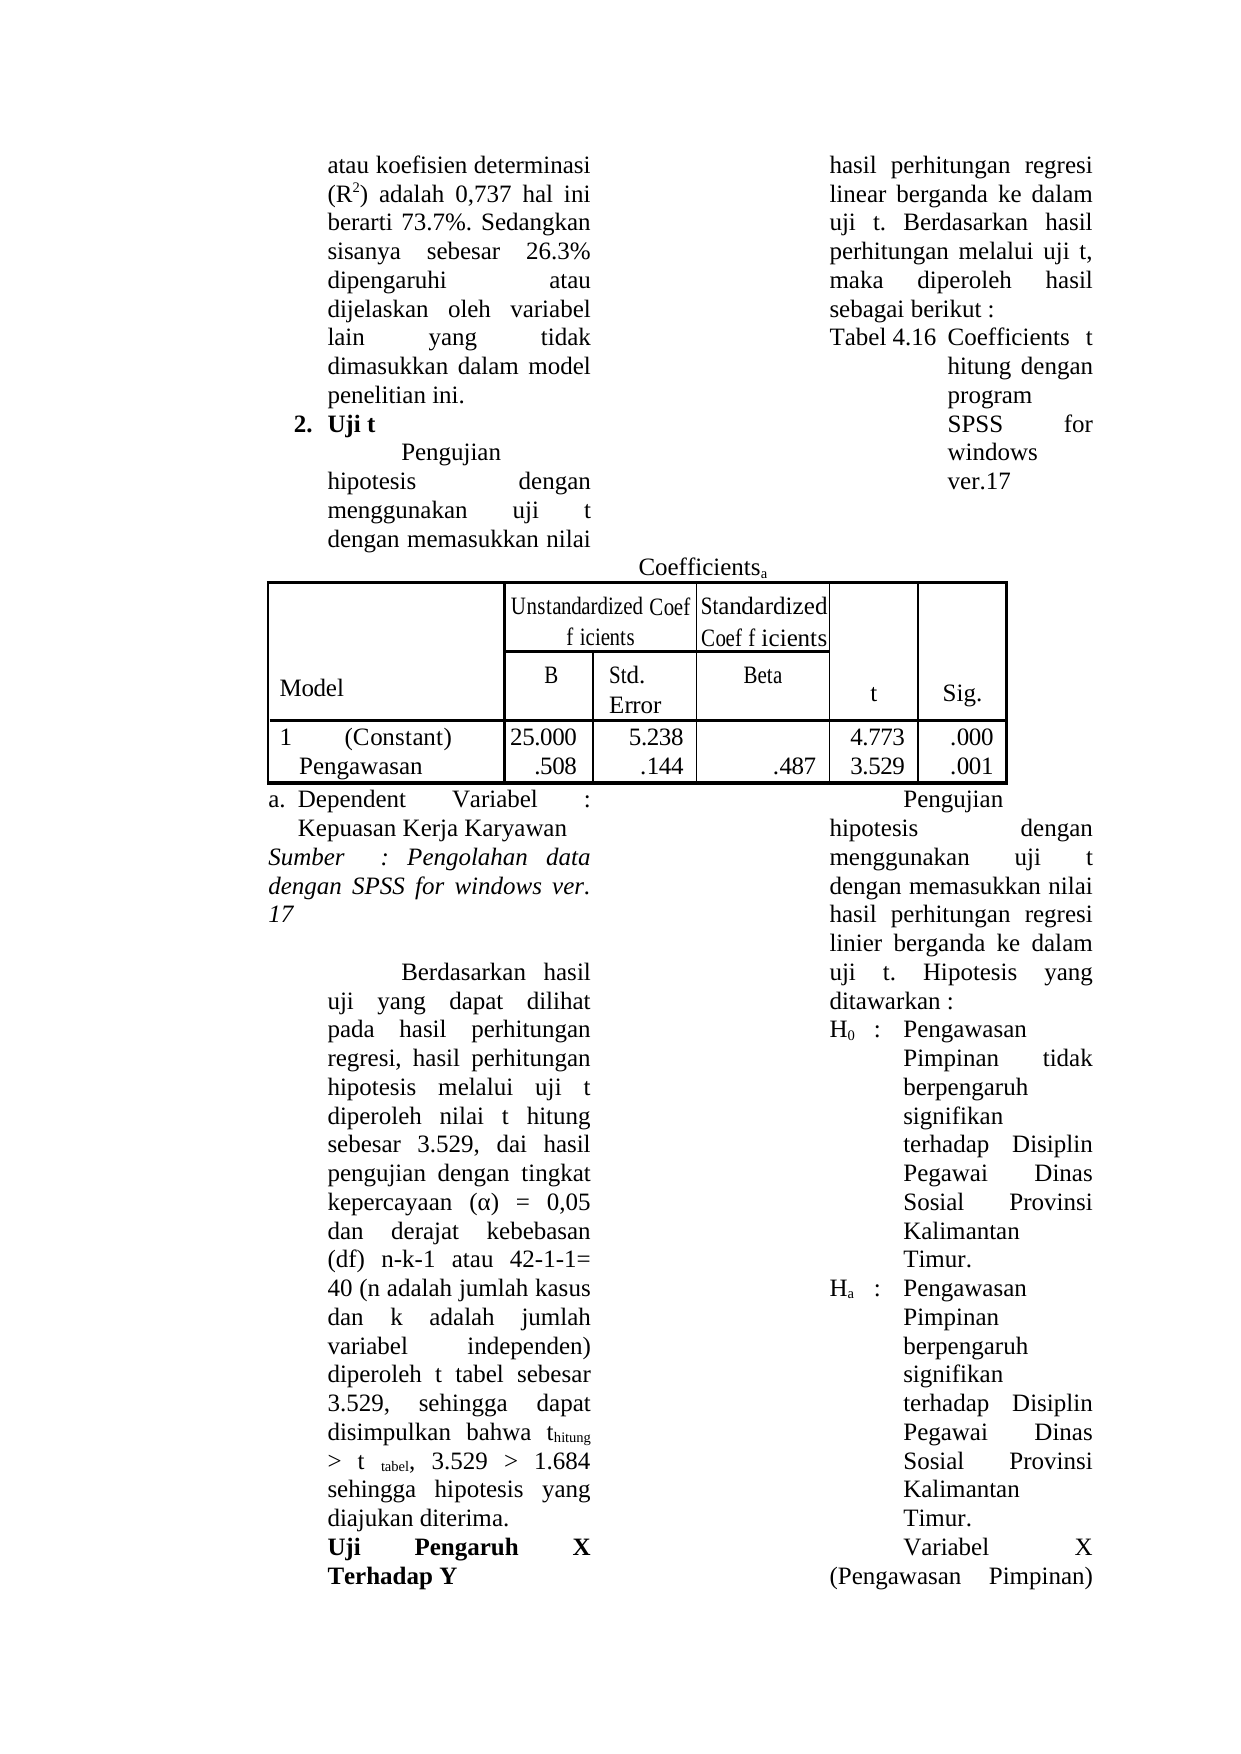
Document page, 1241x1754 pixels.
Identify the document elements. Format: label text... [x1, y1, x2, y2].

table_cell Std. Error [594, 653, 696, 719]
text H0 : Pengawasan Pimpinan tidak berpengaruh signifikan terhadap Disiplin Pegawai Dinas Sosial Provinsi Kalimantan Timur. [829, 1014, 1093, 1273]
table_cell 25.000 .508 [506, 722, 592, 781]
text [327, 150, 591, 409]
table_cell 4.773 3.529 [830, 722, 917, 781]
table_header t [830, 584, 917, 719]
table_cell 5.238 .144 [594, 722, 696, 781]
table_header Unstandardized Coef f icients [506, 584, 696, 650]
table_header Standardized Coef f icients [697, 584, 829, 650]
list Sumber : Pengolahan data dengan SPSS for windows ver. 17 [268, 842, 591, 928]
text Coefficientsa [312, 552, 1093, 581]
list Tabel 4.16 Coefficients t hitung dengan program SPSS for windows ver.17 [829, 322, 1093, 495]
text Pengujian hipotesis dengan menggunakan uji t dengan memasukkan nilai hasil perhitungan regresi linier berganda ke dalam uji t. Hipotesis yang ditawarkan : [829, 784, 1093, 1014]
table_cell .000 .001 [919, 722, 1005, 781]
table_cell Beta [697, 653, 829, 719]
text Pengujian hipotesis dengan menggunakan uji t dengan memasukkan nilai hasil perhitungan regresi linear berganda ke dalam uji t. Berdasarkan hasil perhitungan melalui uji t, maka diperoleh hasil sebagai berikut : [829, 150, 1093, 322]
table_cell B [506, 653, 592, 719]
table_cell .487 [697, 722, 829, 781]
table_header Model [269, 584, 503, 719]
text Berdasarkan hasil uji yang dapat dilihat pada hasil perhitungan regresi, hasil perhitungan hipotesis melalui uji t diperoleh nilai t hitung sebesar 3.529, dai hasil pengujian dengan tingkat kepercayaan (α) = 0,05 dan derajat kebebasan (df) n-k-1 atau 42-1-1= 40 (n adalah jumlah kasus dan k adalah jumlah variabel independen) diperoleh t tabel sebesar 3.529, sehingga dapat disimpulkan bahwa thitung > t tabel, 3.529 > 1.684 sehingga hipotesis yang diajukan diterima. [327, 957, 591, 1532]
text Uji Pengaruh X Terhadap Y [327, 1532, 591, 1589]
table_header Sig. [919, 584, 1005, 719]
table_cell 1 (Constant) Pengawasan Pimpinan [269, 720, 503, 781]
text Pengujian hipotesis dengan menggunakan uji t dengan memasukkan nilai hasil perhitungan regresi linear berganda ke dalam uji t. Berdasarkan hasil perhitungan melalui uji t, maka diperoleh hasil sebagai berikut : [327, 437, 591, 552]
text Ha : Pengawasan Pimpinan berpengaruh signifikan terhadap Disiplin Pegawai Dinas Sosial Provinsi Kalimantan Timur. [829, 1273, 1093, 1532]
list Uji t [312, 409, 591, 437]
list Dependent Variabel : Kepuasan Kerja Karyawan [268, 785, 591, 842]
